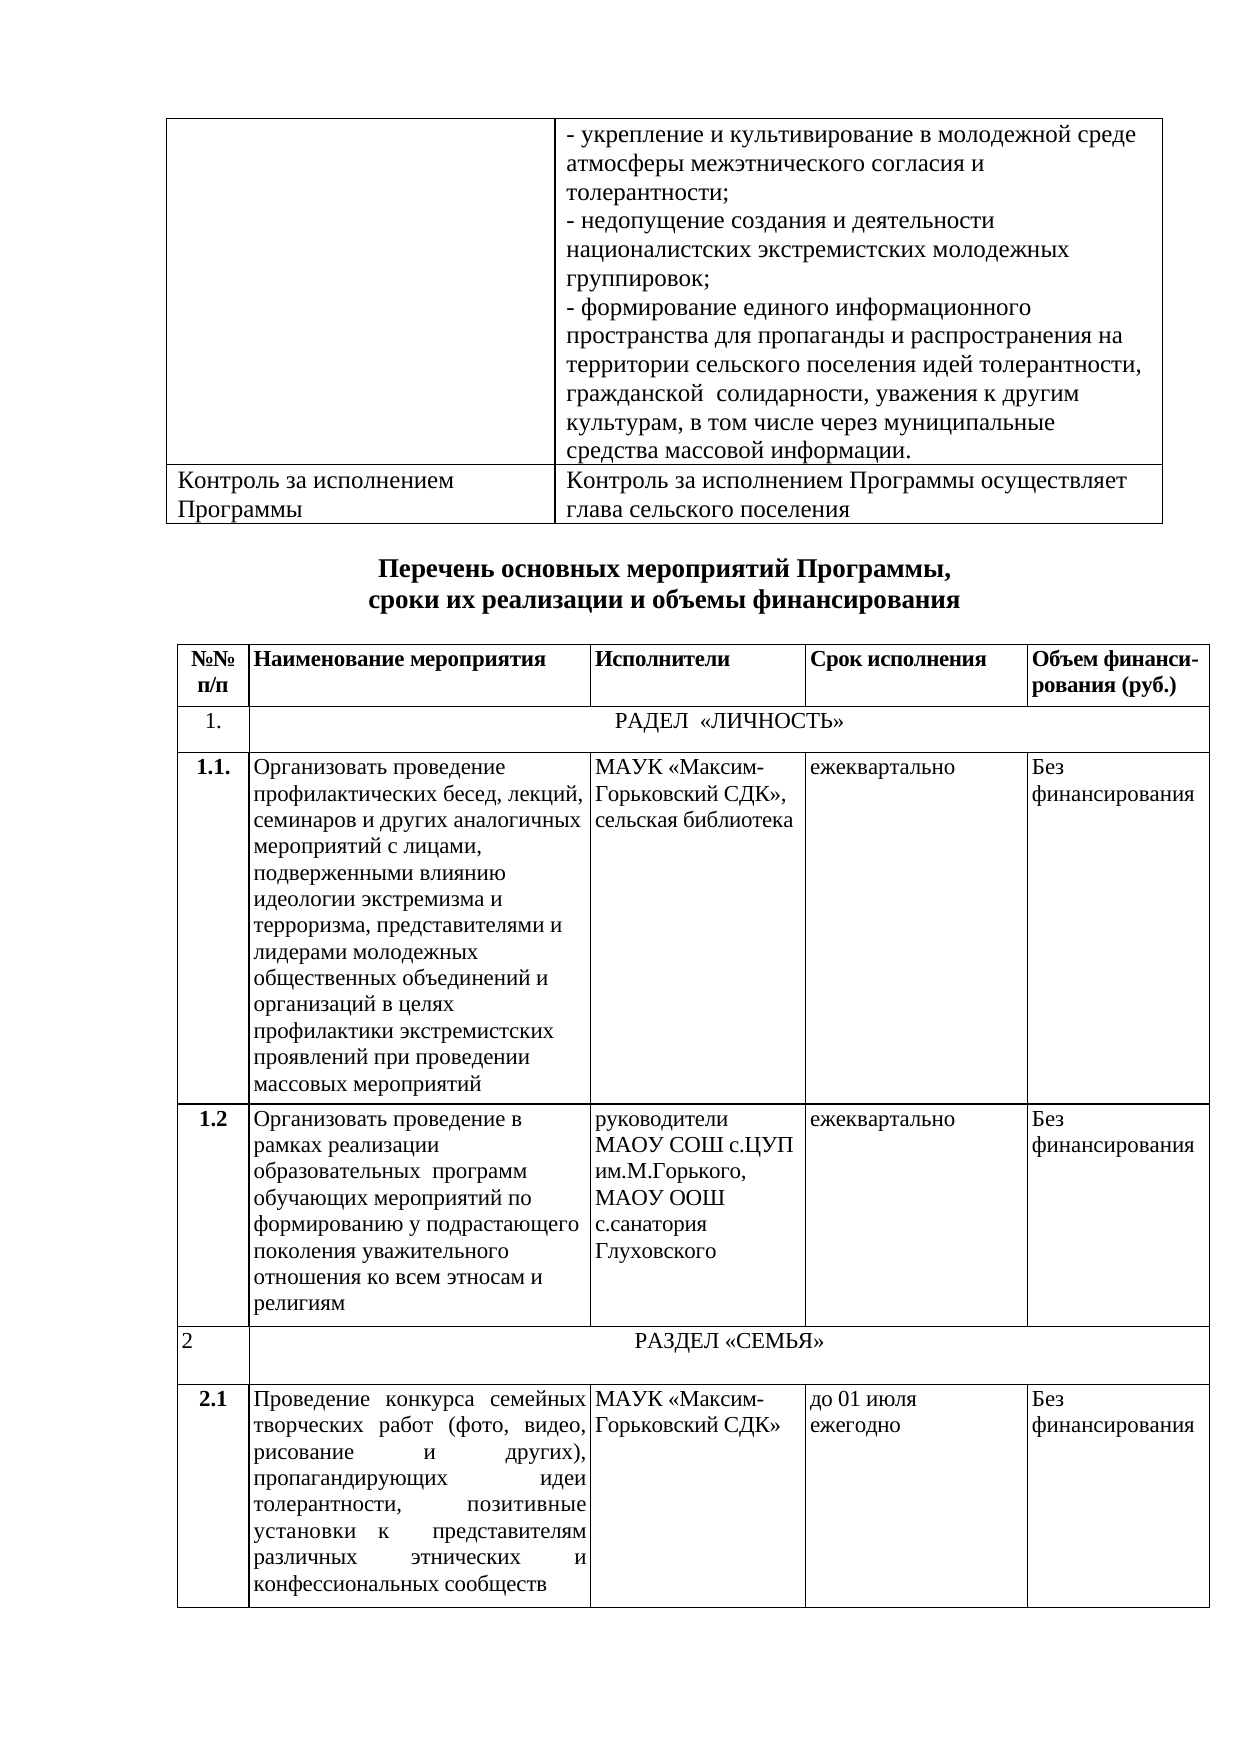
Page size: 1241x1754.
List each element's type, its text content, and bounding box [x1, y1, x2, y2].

table_cell Организовать проведение в рамках реализации образовательных программ обучающих мероприятий по формированию у подрастающего поколения уважительного отношения ко всем этносам и религиям [250, 1105, 590, 1326]
table_cell Контроль за исполнением Программы осуществляет глава сельского поселения [556, 465, 1162, 523]
table_cell 2 [178, 1327, 249, 1383]
text Перечень основных мероприятий Программы, [177, 552, 1152, 584]
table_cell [167, 119, 554, 464]
table_cell Без финансирования [1028, 1105, 1209, 1326]
table_cell до 01 июля ежегодно [806, 1385, 1027, 1607]
table_cell Без финансирования [1028, 753, 1209, 1103]
text сроки их реализации и объемы финансирования [177, 584, 1152, 615]
table_header Наименование мероприятия [250, 645, 590, 706]
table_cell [556, 119, 1162, 464]
table_cell Контроль за исполнением Программы [167, 465, 554, 523]
table_cell 2.1 [178, 1385, 248, 1607]
table_header Исполнители [591, 645, 805, 706]
table_cell 1. [178, 707, 249, 752]
table_cell МАУК «Максим-Горьковский СДК» [591, 1385, 805, 1607]
table_cell МАУК «Максим-Горьковский СДК», сельская библиотека [591, 753, 805, 1103]
table_cell Организовать проведение профилактических бесед, лекций, семинаров и других аналогичных мероприятий с лицами, подверженными влиянию идеологии экстремизма и терроризма, представителями и лидерами молодежных общественных объединений и организаций в целях профилактики экстремистских проявлений при проведении массовых мероприятий [250, 753, 590, 1103]
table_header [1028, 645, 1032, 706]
table_cell руководители МАОУ СОШ с.ЦУП им.М.Горького, МАОУ ООШ с.санатория Глуховского [591, 1105, 805, 1326]
table_cell 1.1. [178, 753, 248, 1103]
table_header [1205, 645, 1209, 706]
table_cell РАДЕЛ «ЛИЧНОСТЬ» [250, 707, 1209, 752]
table_cell РАЗДЕЛ «СЕМЬЯ» [250, 1327, 1209, 1383]
table_header №№ п/п [178, 645, 248, 706]
table_cell ежеквартально [806, 1105, 1027, 1326]
table_cell Без финансирования [1028, 1385, 1209, 1607]
table_header Срок исполнения [806, 645, 1027, 706]
table_cell ежеквартально [806, 753, 1027, 1103]
table_cell Проведение конкурса семейных творческих работ (фото, видео, рисование и других), пропагандирующих идеи толерантности, позитивные установки к представителям различных этнических и конфессиональных сообществ [250, 1385, 590, 1607]
table_cell 1.2 [178, 1105, 248, 1326]
